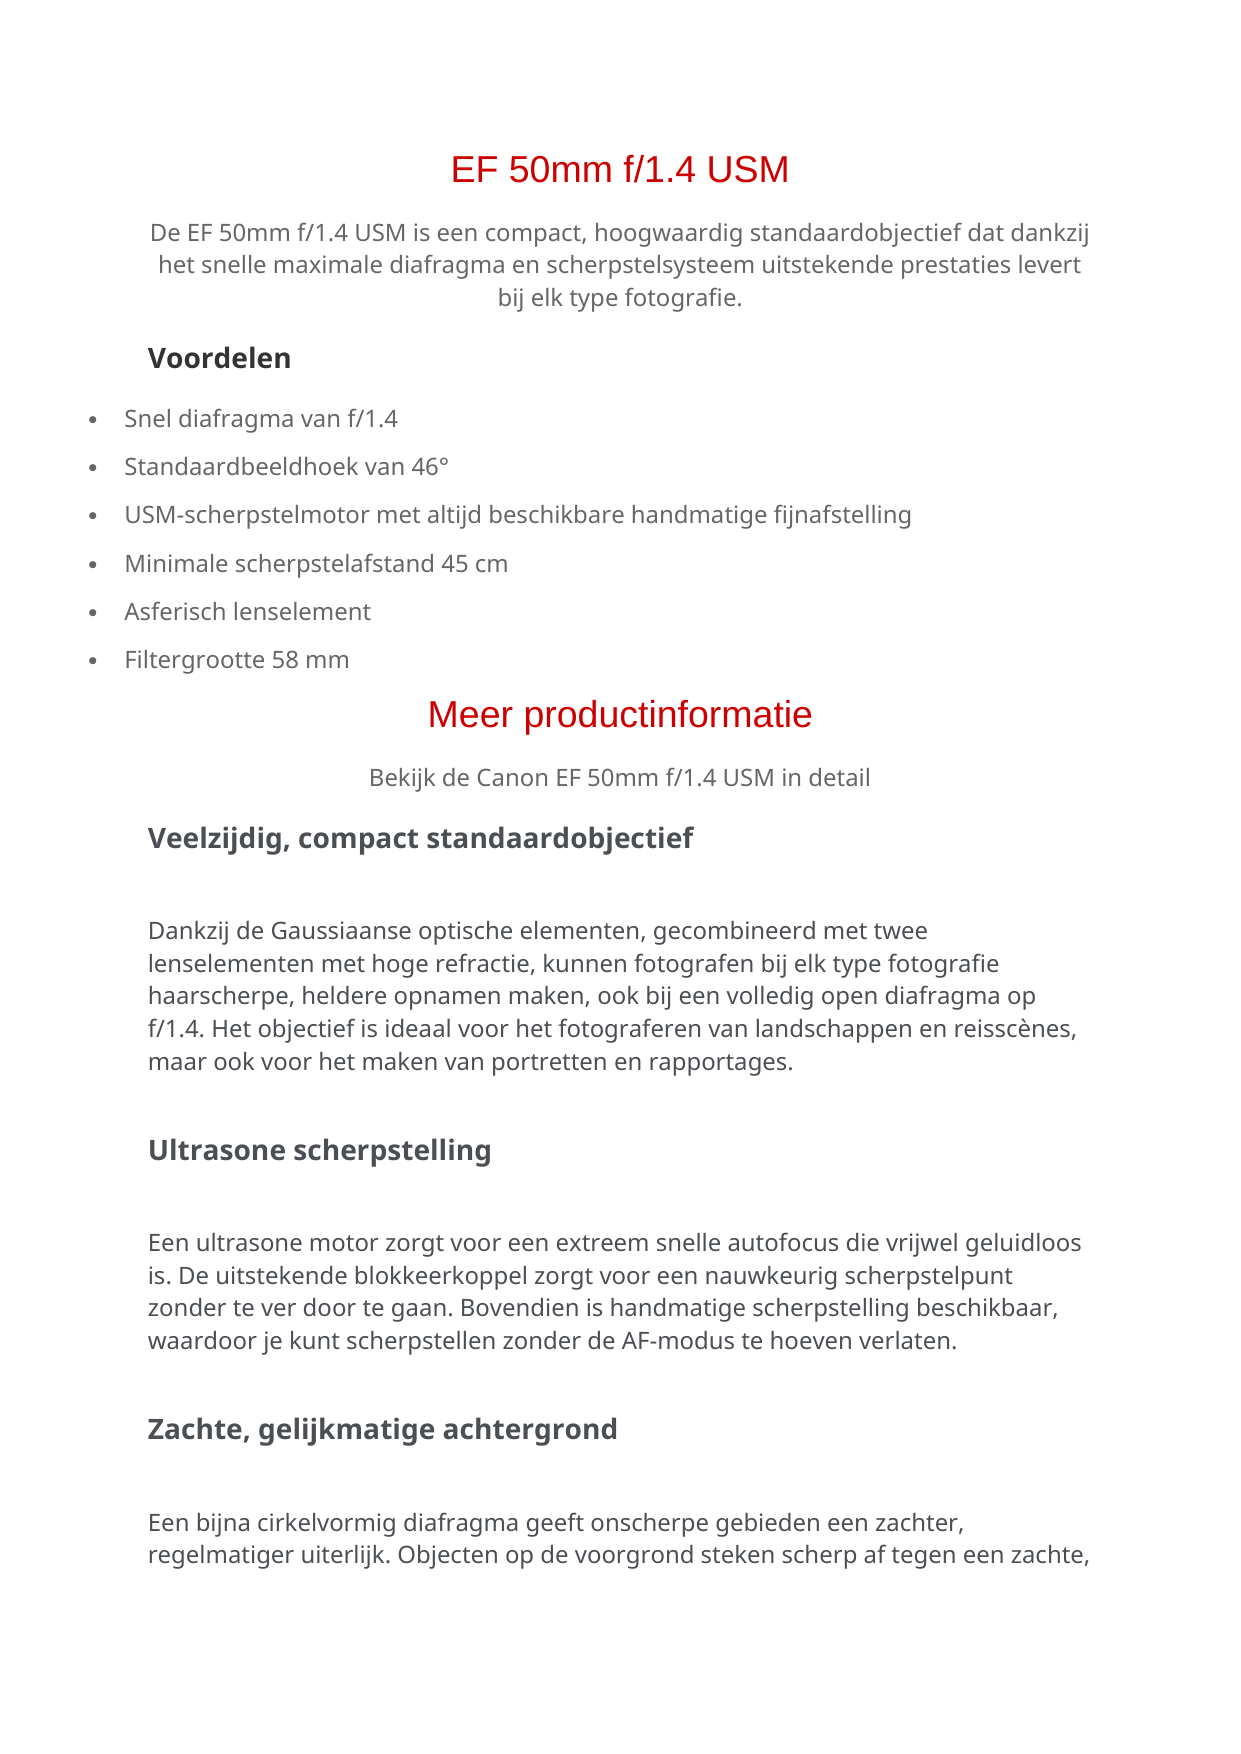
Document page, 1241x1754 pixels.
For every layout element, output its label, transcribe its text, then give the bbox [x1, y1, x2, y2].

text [148, 1473, 1093, 1571]
text Zachte, gelijkmatige achtergrond [148, 1409, 1093, 1448]
list USM-scherpstelmotor met altijd beschikbare handmatige fijnafstelling [89, 498, 1093, 531]
list Snel diafragma van f/1.4 [89, 402, 1093, 434]
text De EF 50mm f/1.4 USM is een compact, hoogwaardig standaardobjectief dat dankzij het snelle maximale diafragma en scherpstelsysteem uitstekende prestaties levert bij elk type fotografie. [148, 216, 1093, 313]
text Een ultrasone motor zorgt voor een extreem snelle autofocus die vrijwel geluidloos is. De uitstekende blokkeerkoppel zorgt voor een nauwkeurig scherpstelpunt zonder te ver door te gaan. Bovendien is handmatige scherpstelling beschikbaar, waardoor je kunt scherpstellen zonder de AF-modus te hoeven verlaten. [148, 1193, 1093, 1384]
text Ultrasone scherpstelling [148, 1130, 1093, 1168]
list Asferisch lenselement [89, 595, 1093, 627]
text Veelzijdig, compact standaardobjectief [148, 818, 1093, 856]
text EF 50mm f/1.4 USM [148, 148, 1093, 191]
text Bekijk de Canon EF 50mm f/1.4 USM in detail [148, 760, 1093, 793]
text Meer productinformatie [148, 692, 1093, 735]
text Dankzij de Gaussiaanse optische elementen, gecombineerd met twee lenselementen met hoge refractie, kunnen fotografen bij elk type fotografie haarscherpe, heldere opnamen maken, ook bij een volledig open diafragma op f/1.4. Het objectief is ideaal voor het fotograferen van landschappen en reisscènes, maar ook voor het maken van portretten en rapportages. [148, 881, 1093, 1105]
text Voordelen [148, 338, 1093, 377]
list Filtergrootte 58 mm [89, 643, 1093, 676]
list Standaardbeeldhoek van 46° [89, 450, 1093, 483]
list Minimale scherpstelafstand 45 cm [89, 547, 1093, 579]
